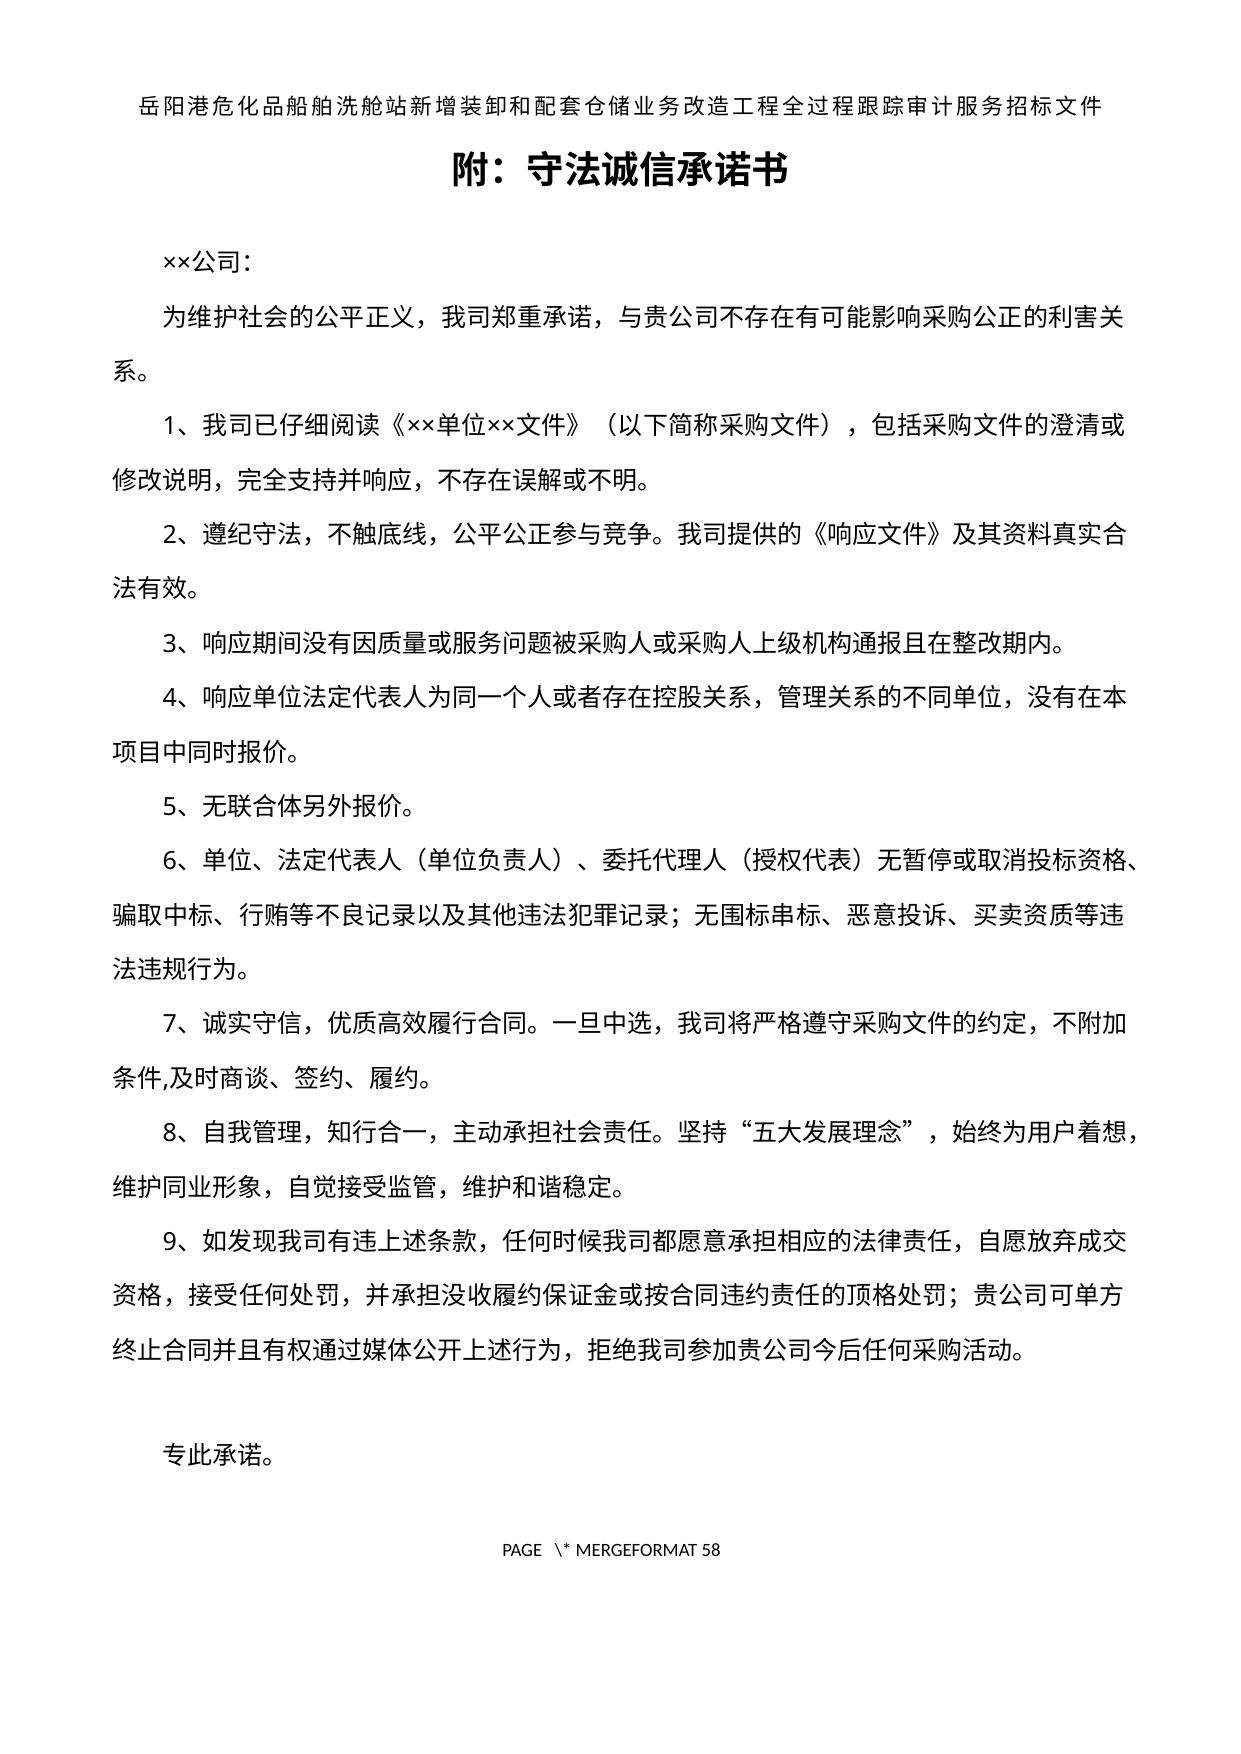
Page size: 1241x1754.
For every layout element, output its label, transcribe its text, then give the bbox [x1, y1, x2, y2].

text 2、遵纪守法，不触底线，公平公正参与竞争。我司提供的《响应文件》及其资料真实合法有效。 [112, 514, 1128, 605]
text 7、诚实守信，优质高效履行合同。一旦中选，我司将严格遵守采购文件的约定，不附加条件,及时商谈、签约、履约。 [112, 1004, 1128, 1094]
text 1、我司已仔细阅读《××单位××文件》（以下简称采购文件），包括采购文件的澄清或修改说明，完全支持并响应，不存在误解或不明。 [112, 406, 1128, 496]
text ××公司： [112, 243, 1128, 279]
text 8、自我管理，知行合一，主动承担社会责任。坚持“五大发展理念”，始终为用户着想，维护同业形象，自觉接受监管，维护和谐稳定。 [112, 1113, 1128, 1203]
text 专此承诺。 [112, 1436, 1128, 1472]
text 6、单位、法定代表人（单位负责人）、委托代理人（授权代表）无暂停或取消投标资格、骗取中标、行贿等不良记录以及其他违法犯罪记录；无围标串标、恶意投诉、买卖资质等违法违规行为。 [112, 841, 1128, 986]
text 附：守法诚信承诺书 [112, 150, 1128, 192]
text 9、如发现我司有违上述条款，任何时候我司都愿意承担相应的法律责任，自愿放弃成交资格，接受任何处罚，并承担没收履约保证金或按合同违约责任的顶格处罚；贵公司可单方终止合同并且有权通过媒体公开上述行为，拒绝我司参加贵公司今后任何采购活动。 [112, 1221, 1128, 1366]
text 4、响应单位法定代表人为同一个人或者存在控股关系，管理关系的不同单位，没有在本项目中同时报价。 [112, 678, 1128, 768]
text 3、响应期间没有因质量或服务问题被采购人或采购人上级机构通报且在整改期内。 [112, 623, 1128, 659]
text 5、无联合体另外报价。 [112, 786, 1128, 823]
text 为维护社会的公平正义，我司郑重承诺，与贵公司不存在有可能影响采购公正的利害关系。 [112, 297, 1128, 388]
